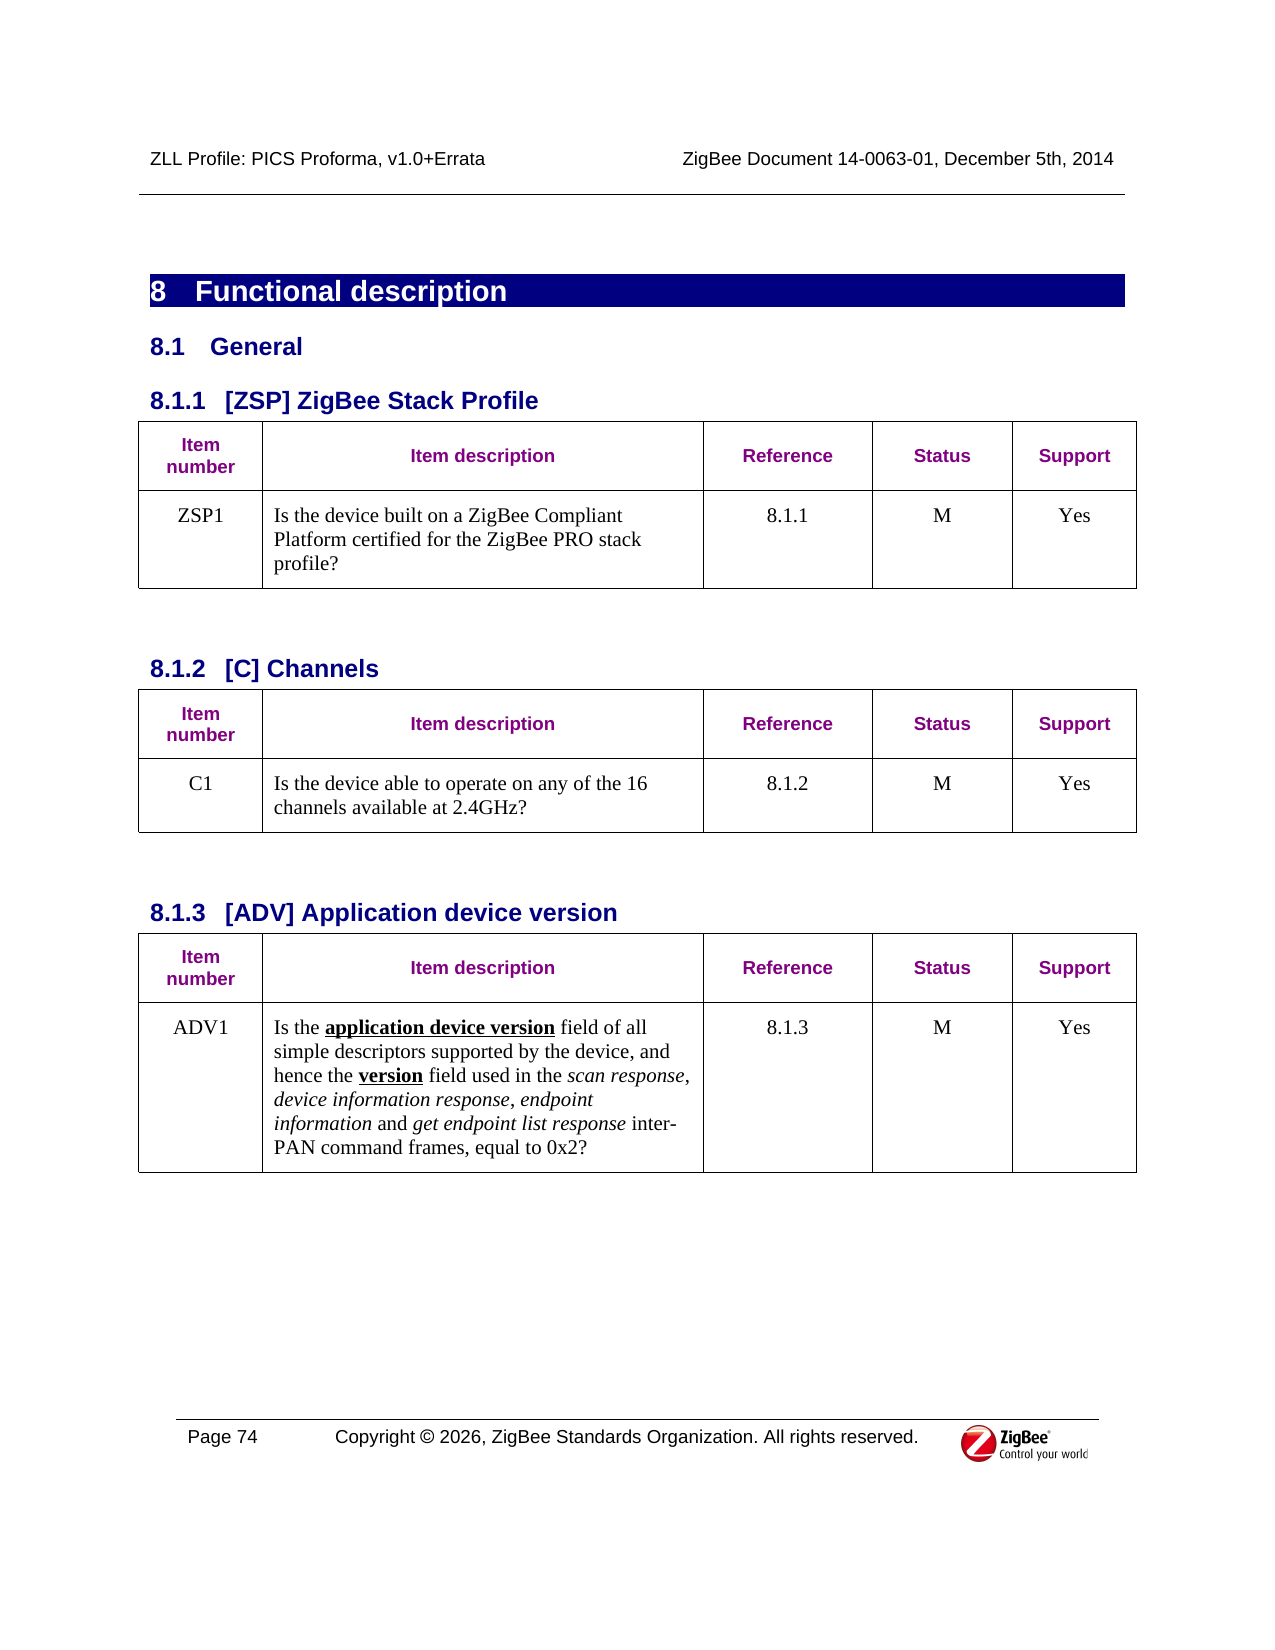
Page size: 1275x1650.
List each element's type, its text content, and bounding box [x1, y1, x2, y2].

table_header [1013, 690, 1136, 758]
subtitle [ADV] Application device version [150, 898, 1125, 927]
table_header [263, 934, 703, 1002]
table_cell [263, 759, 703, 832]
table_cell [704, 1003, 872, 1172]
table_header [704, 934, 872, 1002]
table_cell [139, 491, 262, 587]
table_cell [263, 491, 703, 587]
subtitle General [150, 332, 1125, 361]
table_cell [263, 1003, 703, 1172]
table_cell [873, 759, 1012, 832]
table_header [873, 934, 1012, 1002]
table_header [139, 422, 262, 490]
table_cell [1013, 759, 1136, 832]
subtitle [ZSP] ZigBee Stack Profile [150, 386, 1125, 415]
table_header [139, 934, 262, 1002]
subtitle Functional description [150, 274, 1125, 307]
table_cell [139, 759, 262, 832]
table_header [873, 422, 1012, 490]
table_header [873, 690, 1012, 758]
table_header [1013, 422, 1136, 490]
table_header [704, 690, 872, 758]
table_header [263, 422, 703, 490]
subtitle [C] Channels [150, 654, 1125, 683]
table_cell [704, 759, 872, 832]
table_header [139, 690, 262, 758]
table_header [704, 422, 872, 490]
picture [961, 1425, 1088, 1462]
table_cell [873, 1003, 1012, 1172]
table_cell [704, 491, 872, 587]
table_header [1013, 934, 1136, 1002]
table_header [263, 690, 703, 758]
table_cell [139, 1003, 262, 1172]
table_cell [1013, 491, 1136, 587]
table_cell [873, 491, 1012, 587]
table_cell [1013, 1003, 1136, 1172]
